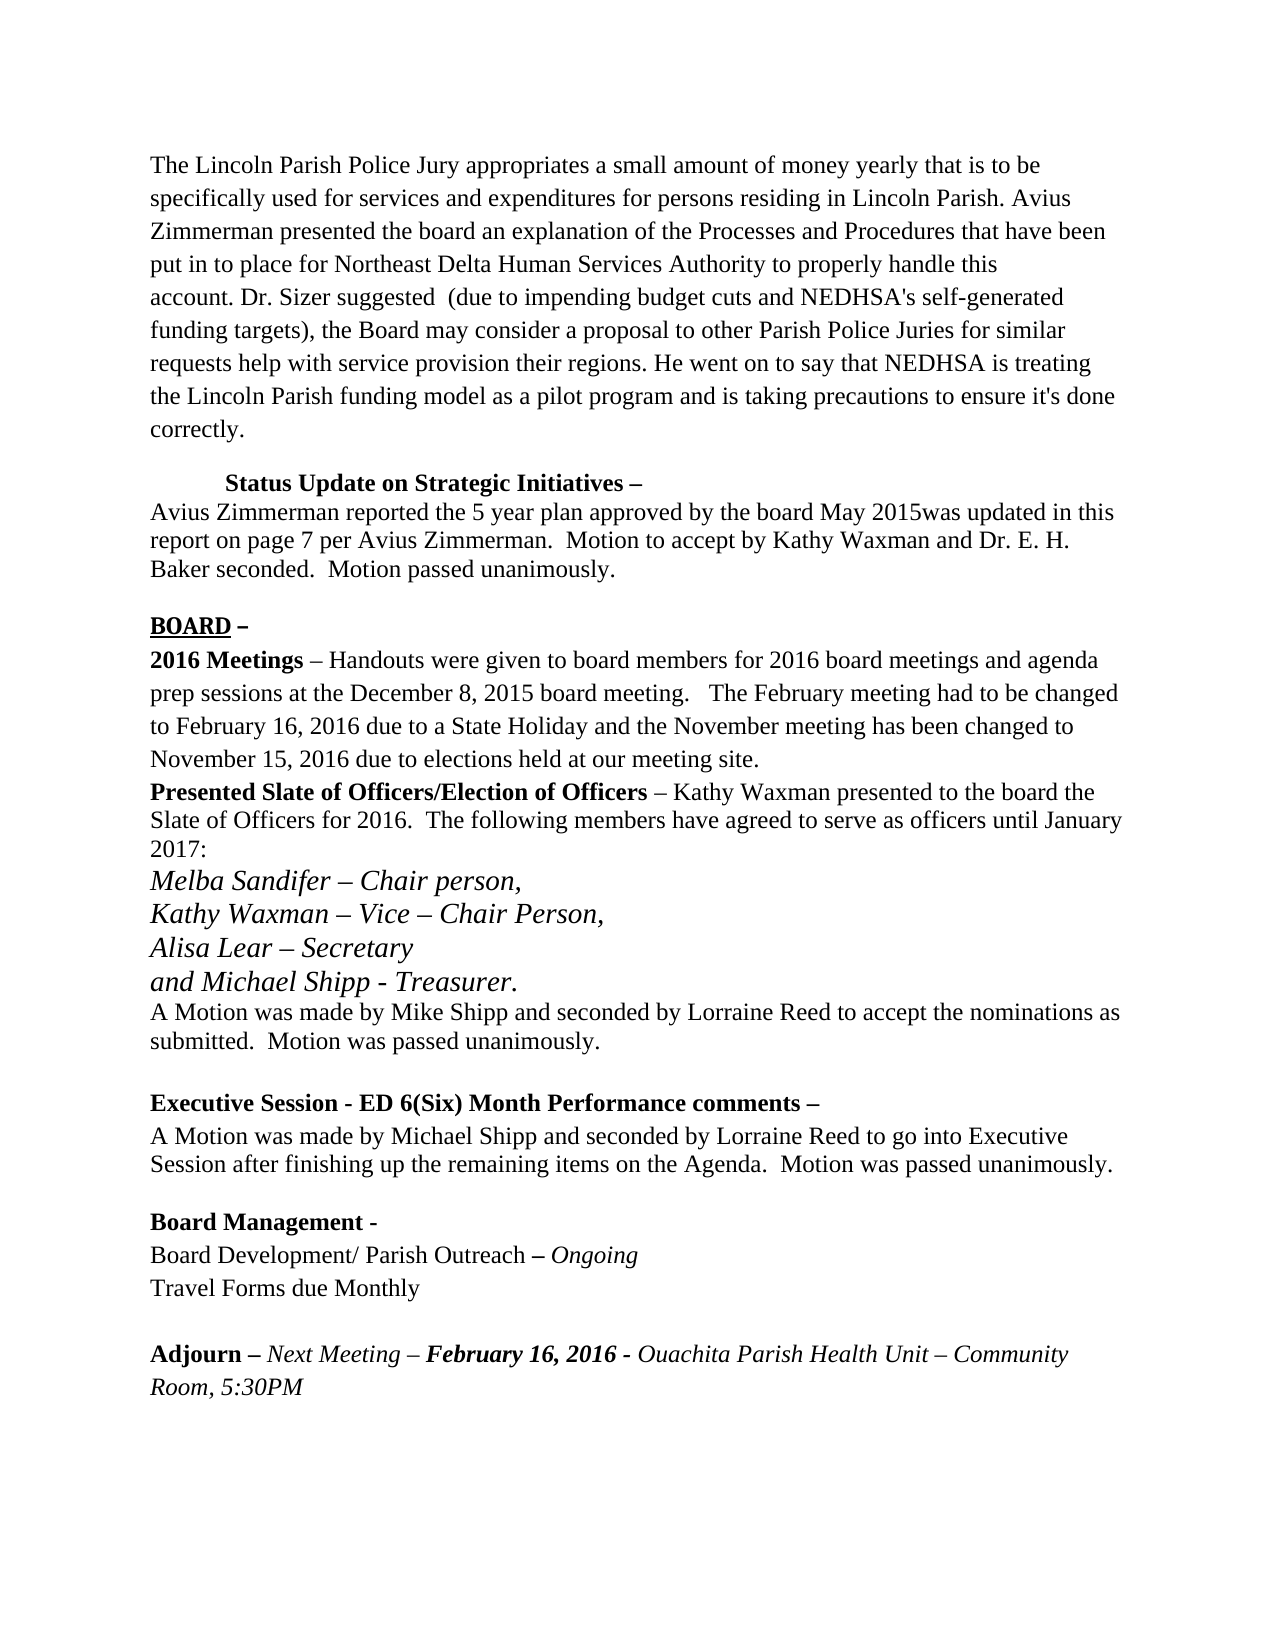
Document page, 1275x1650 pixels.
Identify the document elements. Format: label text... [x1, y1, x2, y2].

text A Motion was made by Michael Shipp and seconded by Lorraine Reed to go into Executive Session after finishing up the remaining items on the Agenda. Motion was passed unanimously. [150, 1121, 1125, 1178]
text BOARD – [150, 612, 1125, 641]
text The Lincoln Parish Police Jury appropriates a small amount of money yearly that is to be specifically used for services and expenditures ‎for persons residing in Lincoln Parish. Avius Zimmerman presented the board an explanation of the Processes and Procedures that have been put in to place for Northeast Delta Human Services Authority to properly handle this account. Dr. Sizer suggested (due to impending budget cuts and NEDHSA's self-generated funding targets), the Board may consider a proposal to other Parish Police Juries for similar requests help with service provision their regions. He went on to say that NEDHSA is treating the Lincoln Parish funding model as a pilot program and is taking precautions to ensure it's done correctly. [150, 150, 1125, 443]
text Executive Session - ED 6(Six) Month Performance comments – [150, 1088, 1125, 1117]
text Board Development/ Parish Outreach – Ongoing [150, 1240, 1125, 1269]
text Alisa Lear – Secretary [150, 930, 1125, 964]
text Avius Zimmerman reported the 5 year plan approved by the board May 2015was updated in this report on page 7 per Avius Zimmerman. Motion to accept by Kathy Waxman and Dr. E. H. Baker seconded. Motion passed unanimously. [150, 497, 1125, 583]
text and Michael Shipp - Treasurer. [150, 964, 1125, 997]
text Board Management - [150, 1207, 1125, 1236]
text Adjourn – Next Meeting – February 16, 2016 - Ouachita Parish Health Unit – Community Room, 5:30PM [150, 1339, 1125, 1401]
text Kathy Waxman – Vice – Chair Person, [150, 897, 1125, 930]
text A Motion was made by Mike Shipp and seconded by Lorraine Reed to accept the nominations as submitted. Motion was passed unanimously. [150, 997, 1125, 1055]
text Melba Sandifer – Chair person, [150, 863, 1125, 897]
text Travel Forms due Monthly [150, 1273, 1125, 1302]
text Presented Slate of Officers/Election of Officers – Kathy Waxman presented to the board the Slate of Officers for 2016. The following members have agreed to serve as officers until January 2017: [150, 777, 1125, 863]
text 2016 Meetings – Handouts were given to board members for 2016 board meetings and agenda prep sessions at the December 8, 2015 board meeting. The February meeting had to be changed to February 16, 2016 due to a State Holiday and the November meeting has been changed to November 15, 2016 due to elections held at our meeting site. [150, 645, 1125, 773]
text Status Update on Strategic Initiatives – [150, 468, 1125, 497]
